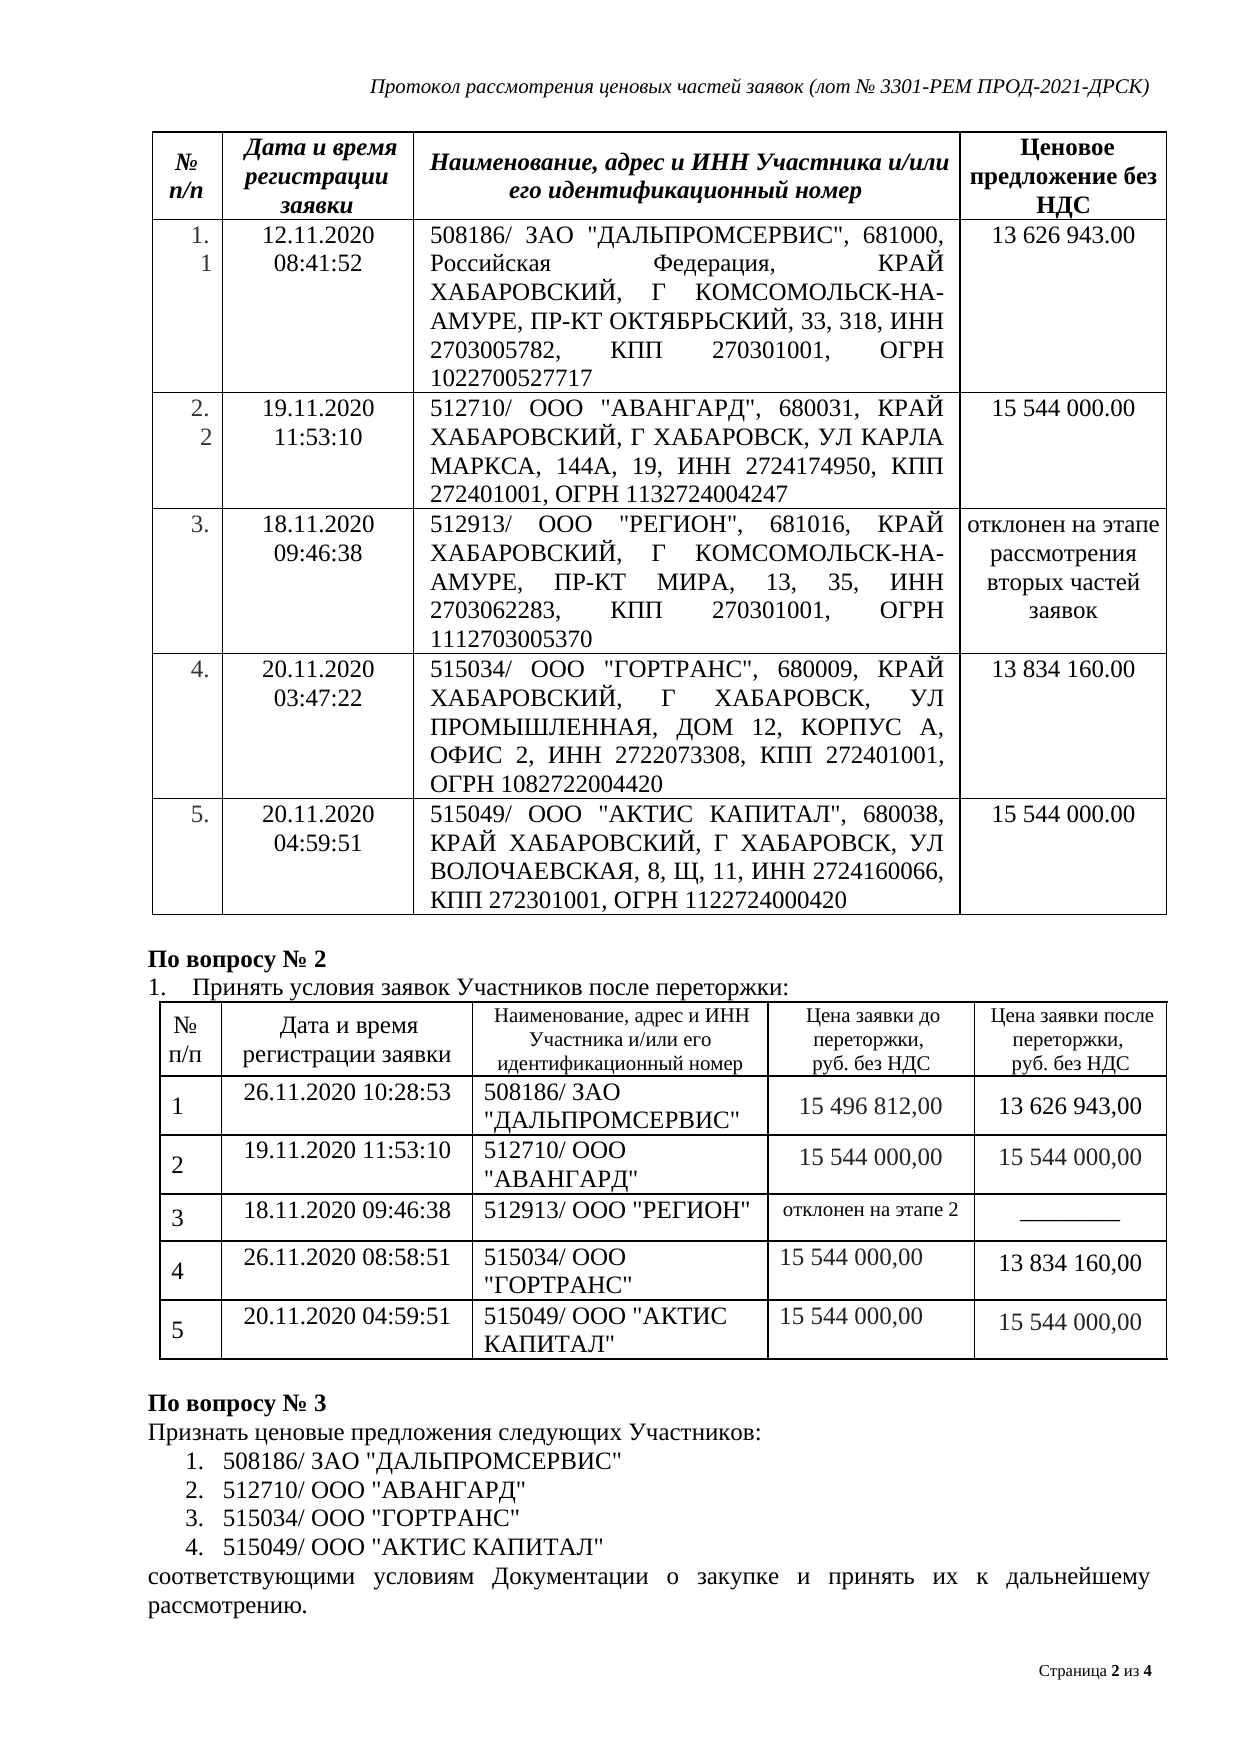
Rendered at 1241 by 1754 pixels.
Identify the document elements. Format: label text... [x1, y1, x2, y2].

table_cell 13 834 160,00 [975, 1242, 1166, 1299]
table_cell [153, 654, 222, 798]
table_cell 13 626 943.00 [961, 220, 1166, 392]
table_cell 15 544 000,00 [975, 1136, 1166, 1193]
text По вопросу № 3 [148, 1388, 1152, 1417]
table_cell 508186/ ЗАО "ДАЛЬПРОМСЕРВИС", 681000, Российская Федерация, КРАЙ ХАБАРОВСКИЙ, Г КОМСОМОЛЬСК-НА-АМУРЕ, ПР-КТ ОКТЯБРЬСКИЙ, 33, 318, ИНН 2703005782, КПП 270301001, ОГРН 1022700527717 [414, 220, 959, 392]
table_cell 13 834 160.00 [961, 654, 1166, 798]
table_cell 15 544 000,00 [769, 1136, 974, 1193]
text соответствующими условиям Документации о закупке и принять их к дальнейшему рассмотрению. [148, 1561, 1152, 1618]
table_cell 3 [161, 1195, 221, 1240]
table_cell [153, 799, 222, 914]
table_cell ________ [975, 1195, 1166, 1240]
table_header № п/п [161, 1003, 221, 1075]
table_cell 19.11.2020 11:53:10 [222, 1136, 472, 1193]
table_cell 18.11.2020 09:46:38 [222, 1195, 472, 1240]
table_cell 515034/ ООО "ГОРТРАНС" [473, 1242, 767, 1299]
table_header № п/п [153, 133, 222, 219]
list 515049/ ООО "АКТИС КАПИТАЛ" [185, 1532, 1152, 1561]
table_cell 5 [161, 1301, 221, 1358]
table_cell 20.11.2020 04:59:51 [222, 1301, 472, 1358]
table_cell 515034/ ООО "ГОРТРАНС", 680009, КРАЙ ХАБАРОВСКИЙ, Г ХАБАРОВСК, УЛ ПРОМЫШЛЕННАЯ, ДОМ 12, КОРПУС А, ОФИС 2, ИНН 2722073308, КПП 272401001, ОГРН 1082722004420 [414, 654, 959, 798]
table_cell 15 544 000,00 [975, 1301, 1166, 1358]
text По вопросу № 2 [148, 944, 1152, 972]
table_cell 26.11.2020 08:58:51 [222, 1242, 472, 1299]
table_cell 1 [161, 1077, 221, 1134]
table_cell 18.11.2020 09:46:38 [223, 509, 413, 653]
table_cell 15 496 812,00 [769, 1077, 974, 1134]
table_cell 508186/ ЗАО "ДАЛЬПРОМСЕРВИС" [473, 1077, 767, 1134]
table_cell 515049/ ООО "АКТИС КАПИТАЛ", 680038, КРАЙ ХАБАРОВСКИЙ, Г ХАБАРОВСК, УЛ ВОЛОЧАЕВСКАЯ, 8, Щ, 11, ИНН 2724160066, КПП 272301001, ОГРН 1122724000420 [414, 799, 959, 914]
table_cell 515049/ ООО "АКТИС КАПИТАЛ" [473, 1301, 767, 1358]
table_cell 2 [161, 1136, 221, 1193]
list 515034/ ООО "ГОРТРАНС" [185, 1503, 1152, 1532]
table_cell 512913/ ООО "РЕГИОН", 681016, КРАЙ ХАБАРОВСКИЙ, Г КОМСОМОЛЬСК-НА-АМУРЕ, ПР-КТ МИРА, 13, 35, ИНН 2703062283, КПП 270301001, ОГРН 1112703005370 [414, 509, 959, 653]
table_cell 15 544 000.00 [961, 393, 1166, 508]
table_cell 15 544 000.00 [961, 799, 1166, 914]
table_cell 19.11.2020 11:53:10 [223, 393, 413, 508]
table_header Наименование, адрес и ИНН Участника и/или его идентификационный номер [414, 133, 959, 219]
table_cell 12.11.2020 08:41:52 [223, 220, 413, 392]
table_header Дата и время регистрации заявки [223, 133, 413, 219]
table_cell 15 544 000,00 [769, 1242, 974, 1299]
table_cell 512913/ ООО "РЕГИОН" [473, 1195, 767, 1240]
table_cell 4 [161, 1242, 221, 1299]
table_cell 512710/ ООО "АВАНГАРД", 680031, КРАЙ ХАБАРОВСКИЙ, Г ХАБАРОВСК, УЛ КАРЛА МАРКСА, 144А, 19, ИНН 2724174950, КПП 272401001, ОГРН 1132724004247 [414, 393, 959, 508]
table_cell 20.11.2020 03:47:22 [223, 654, 413, 798]
table_cell 20.11.2020 04:59:51 [223, 799, 413, 914]
table_header Наименование, адрес и ИНН Участника и/или его идентификационный номер [473, 1003, 767, 1075]
table_header Дата и время регистрации заявки [222, 1003, 472, 1075]
table_header Ценовое предложение без НДС [961, 133, 1166, 219]
list 512710/ ООО "АВАНГАРД" [185, 1475, 1152, 1503]
text Признать ценовые предложения следующих Участников: [148, 1417, 1152, 1446]
table_cell 512710/ ООО "АВАНГАРД" [473, 1136, 767, 1193]
table_cell 1 [153, 220, 222, 392]
table_cell 26.11.2020 10:28:53 [222, 1077, 472, 1134]
list 508186/ ЗАО "ДАЛЬПРОМСЕРВИС" [185, 1446, 1152, 1475]
table_header Цена заявки после переторжки, руб. без НДС [975, 1003, 1166, 1075]
table_cell 2 [153, 393, 222, 508]
list Принять условия заявок Участников после переторжки: [148, 972, 1152, 1001]
table_cell 15 544 000,00 [769, 1301, 974, 1358]
table_cell [153, 509, 222, 653]
table_cell отклонен на этапе рассмотрения вторых частей заявок [961, 509, 1166, 653]
table_cell 13 626 943,00 [975, 1077, 1166, 1134]
table_header Цена заявки до переторжки, руб. без НДС [769, 1003, 974, 1075]
table_cell отклонен на этапе 2 [769, 1195, 974, 1240]
